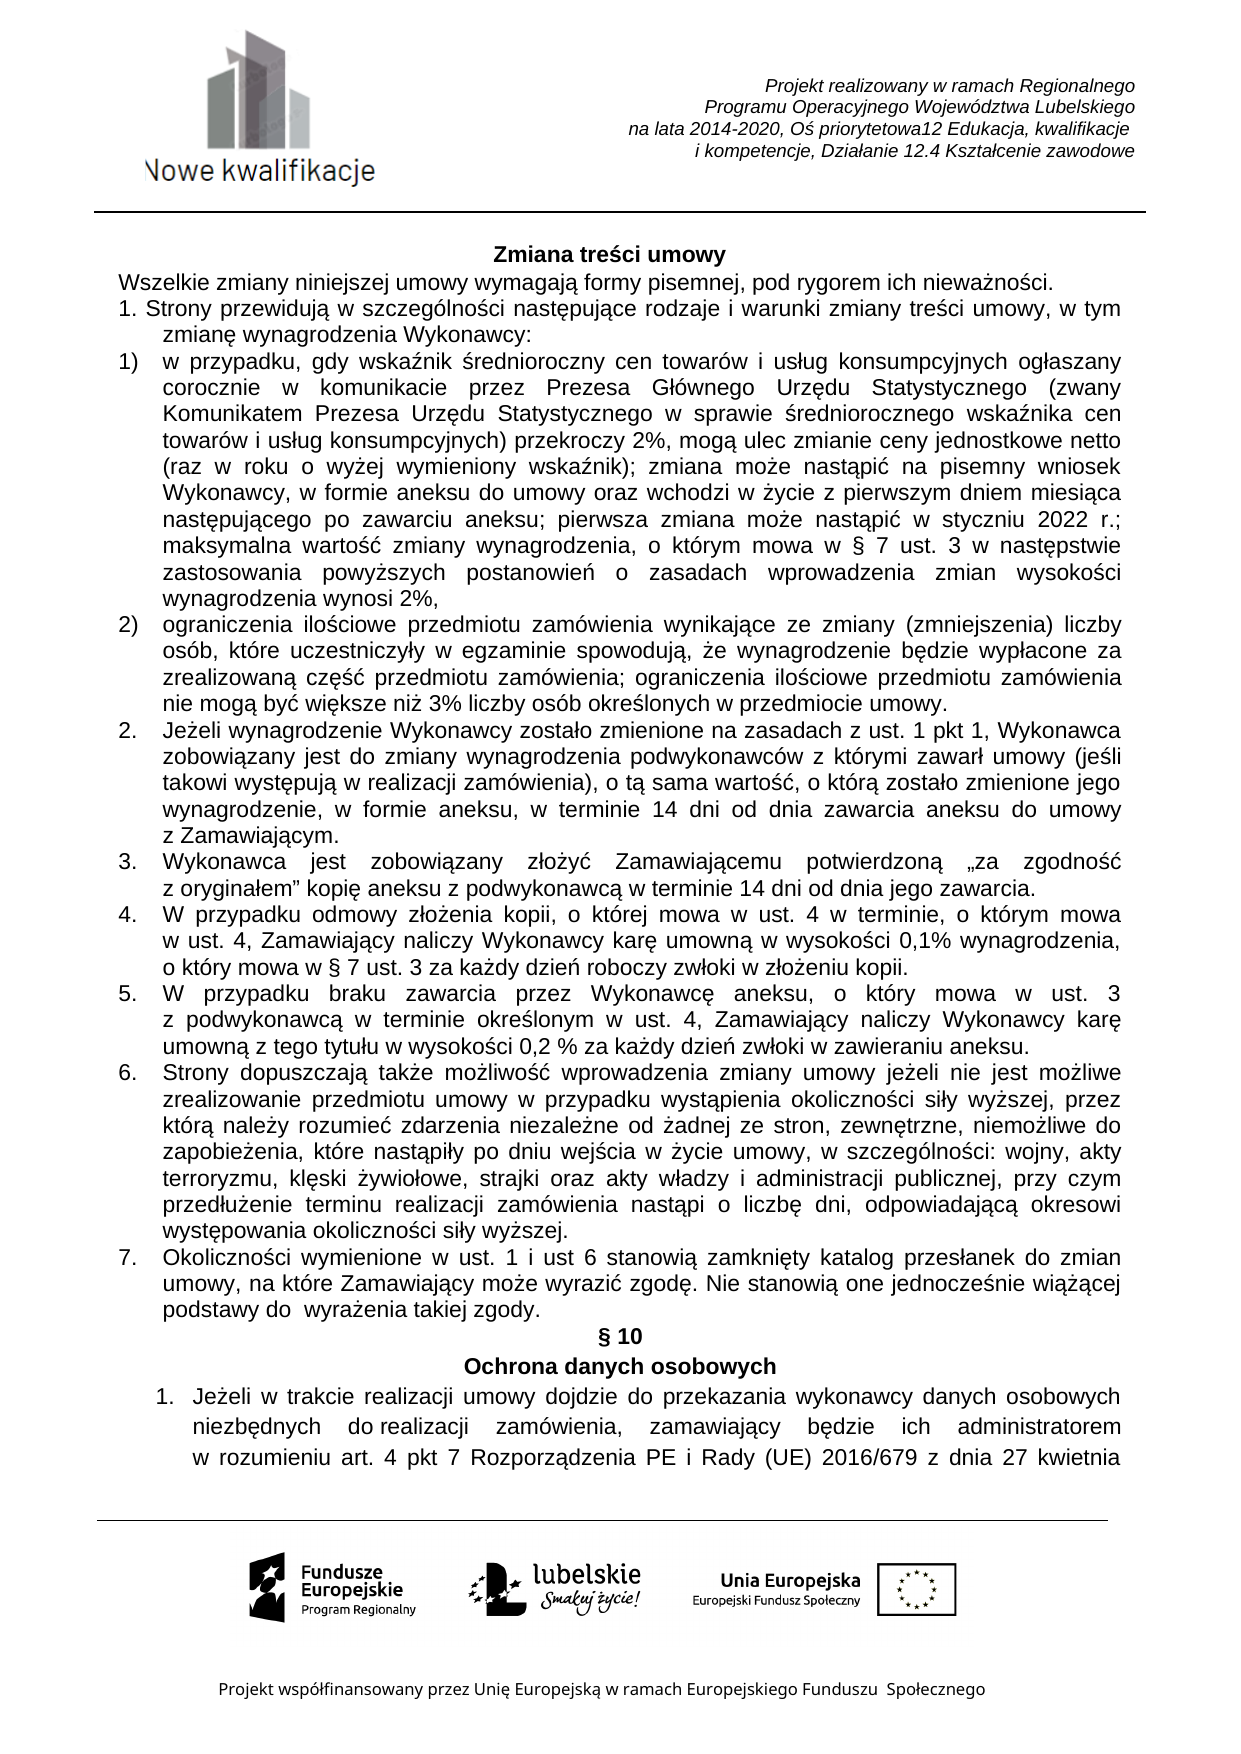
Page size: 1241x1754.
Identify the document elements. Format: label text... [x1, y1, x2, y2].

list 5. W przypadku braku zawarcia przez Wykonawcę aneksu, o który mowa w ust. 3 z podwykonawcą w terminie określonym w ust. 4, Zamawiający naliczy Wykonawcy karę umowną z tego tytułu w wysokości 0,2 % za każdy dzień zwłoki w zawieraniu aneksu. [118, 980, 1122, 1059]
list 1. Strony przewidują w szczególności następujące rodzaje i warunki zmiany treści umowy, w tym zmianę wynagrodzenia Wykonawcy: [118, 295, 1122, 348]
picture [230, 1526, 974, 1647]
list 3. Wykonawca jest zobowiązany złożyć Zamawiającemu potwierdzoną „za zgodność z oryginałem” kopię aneksu z podwykonawcą w terminie 14 dni od dnia jego zawarcia. [118, 848, 1122, 901]
list 4. W przypadku odmowy złożenia kopii, o której mowa w ust. 4 w terminie, o którym mowa w ust. 4, Zamawiający naliczy Wykonawcy karę umowną w wysokości 0,1% wynagrodzenia, o który mowa w § 7 ust. 3 za każdy dzień roboczy zwłoki w złożeniu kopii. [118, 901, 1122, 980]
list 7. Okoliczności wymienione w ust. 1 i ust 6 stanowią zamknięty katalog przesłanek do zmian umowy, na które Zamawiający może wyrazić zgodę. Nie stanowią one jednocześnie wiążącej podstawy do wyrażenia takiej zgody. [118, 1244, 1122, 1323]
text Ochrona danych osobowych [118, 1353, 1122, 1379]
picture [145, 14, 423, 192]
list 2. Jeżeli wynagrodzenie Wykonawcy zostało zmienione na zasadach z ust. 1 pkt 1, Wykonawca zobowiązany jest do zmiany wynagrodzenia podwykonawców z którymi zawarł umowy (jeśli takowi występują w realizacji zamówienia), o tą sama wartość, o którą zostało zmienione jego wynagrodzenie, w formie aneksu, w terminie 14 dni od dnia zawarcia aneksu do umowy z Zamawiającym. [118, 717, 1122, 848]
list 6. Strony dopuszczają także możliwość wprowadzenia zmiany umowy jeżeli nie jest możliwe zrealizowanie przedmiotu umowy w przypadku wystąpienia okoliczności siły wyższej, przez którą należy rozumieć zdarzenia niezależne od żadnej ze stron, zewnętrzne, niemożliwe do zapobieżenia, które nastąpiły po dniu wejścia w życie umowy, w szczególności: wojny, akty terroryzmu, klęski żywiołowe, strajki oraz akty władzy i administracji publicznej, przy czym przedłużenie terminu realizacji zamówienia nastąpi o liczbę dni, odpowiadającą okresowi występowania okoliczności siły wyższej. [118, 1059, 1122, 1244]
text § 10 [118, 1323, 1122, 1349]
text Zmiana treści umowy [418, 241, 1122, 267]
text Wszelkie zmiany niniejszej umowy wymagają formy pisemnej, pod rygorem ich nieważności. [118, 268, 1122, 295]
list 1) w przypadku, gdy wskaźnik średnioroczny cen towarów i usług konsumpcyjnych ogłaszany corocznie w komunikacie przez Prezesa Głównego Urzędu Statystycznego (zwany Komunikatem Prezesa Urzędu Statystycznego w sprawie średniorocznego wskaźnika cen towarów i usług konsumpcyjnych) przekroczy 2%, mogą ulec zmianie ceny jednostkowe netto (raz w roku o wyżej wymieniony wskaźnik); zmiana może nastąpić na pisemny wniosek Wykonawcy, w formie aneksu do umowy oraz wchodzi w życie z pierwszym dniem miesiąca następującego po zawarciu aneksu; pierwsza zmiana może nastąpić w styczniu 2022 r.; maksymalna wartość zmiany wynagrodzenia, o którym mowa w § 7 ust. 3 w następstwie zastosowania powyższych postanowień o zasadach wprowadzenia zmian wysokości wynagrodzenia wynosi 2%, [118, 348, 1122, 611]
list 2) ograniczenia ilościowe przedmiotu zamówienia wynikające ze zmiany (zmniejszenia) liczby osób, które uczestniczyły w egzaminie spowodują, że wynagrodzenie będzie wypłacone za zrealizowaną część przedmiotu zamówienia; ograniczenia ilościowe przedmiotu zamówienia nie mogą być większe niż 3% liczby osób określonych w przedmiocie umowy. [118, 611, 1122, 717]
